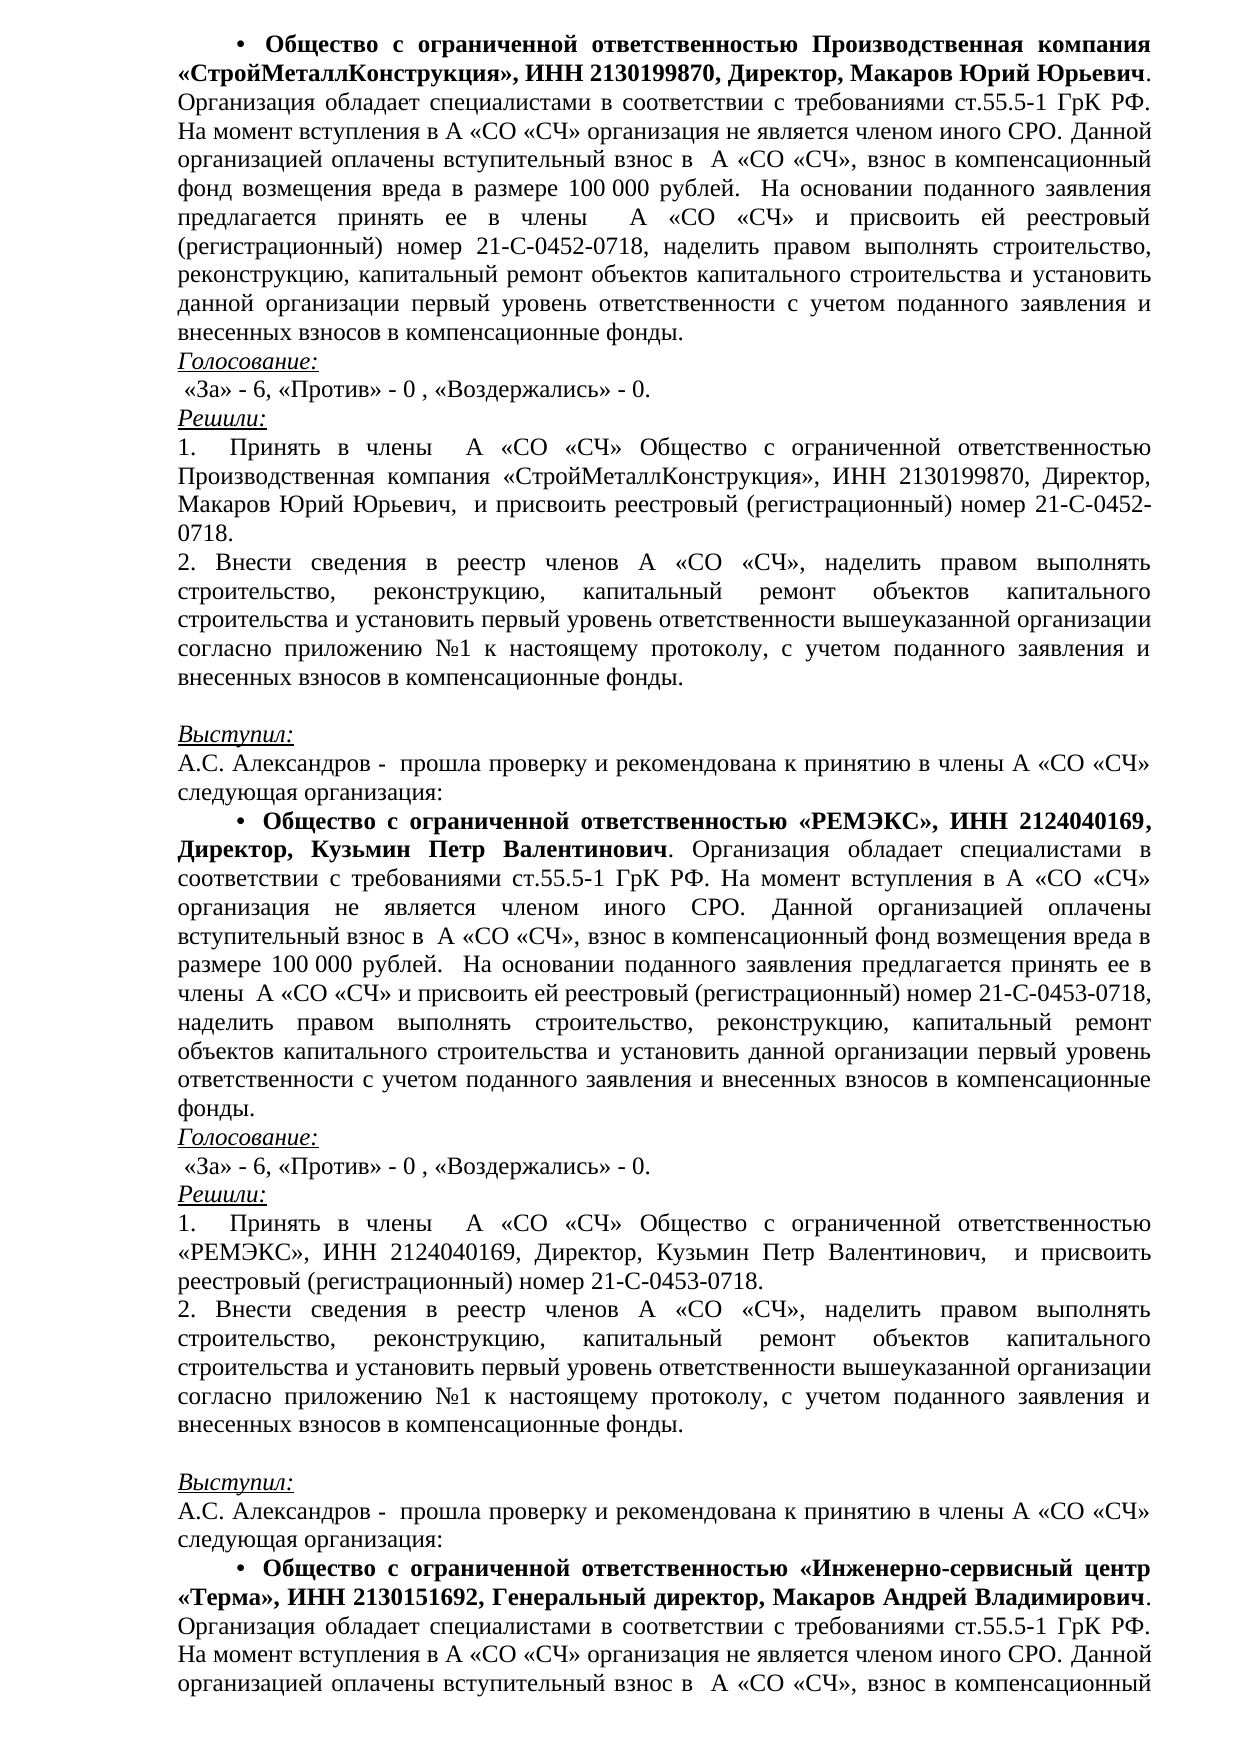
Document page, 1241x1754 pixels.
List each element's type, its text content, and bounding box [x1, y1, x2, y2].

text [177, 1553, 1152, 1697]
text 2. Внести сведения в реестр членов А «СО «СЧ», наделить правом выполнять строительство, реконструкцию, капитальный ремонт объектов капитального строительства и установить первый уровень ответственности вышеуказанной организации согласно приложению №1 к настоящему протоколу, с учетом поданного заявления и внесенных взносов в компенсационные фонды. [177, 547, 1152, 691]
text А.С. Александров - прошла проверку и рекомендована к принятию в члены А «СО «СЧ» следующая организация: [177, 748, 1152, 806]
text Решили: [177, 1179, 1152, 1208]
text Выступил: [177, 1467, 1152, 1496]
text Решили: [177, 403, 1152, 432]
text 2. Внести сведения в реестр членов А «СО «СЧ», наделить правом выполнять строительство, реконструкцию, капитальный ремонт объектов капитального строительства и установить первый уровень ответственности вышеуказанной организации согласно приложению №1 к настоящему протоколу, с учетом поданного заявления и внесенных взносов в компенсационные фонды. [177, 1294, 1152, 1438]
text «За» - 6, «Против» - 0 , «Воздержались» - 0. [177, 1151, 1152, 1179]
text • Общество с ограниченной ответственностью Производственная компания «СтройМеталлКонструкция», ИНН 2130199870, Директор, Макаров Юрий Юрьевич. Организация обладает специалистами в соответствии с требованиями ст.55.5-1 ГрК РФ. На момент вступления в А «СО «СЧ» организация не является членом иного СРО. Данной организацией оплачены вступительный взнос в А «СО «СЧ», взнос в компенсационный фонд возмещения вреда в размере 100 000 рублей. На основании поданного заявления предлагается принять ее в члены А «СО «СЧ» и присвоить ей реестровый (регистрационный) номер 21-С-0452-0718, наделить правом выполнять строительство, реконструкцию, капитальный ремонт объектов капитального строительства и установить данной организации первый уровень ответственности с учетом поданного заявления и внесенных взносов в компенсационные фонды. [177, 29, 1152, 346]
text «За» - 6, «Против» - 0 , «Воздержались» - 0. [177, 374, 1152, 403]
text 1. Принять в члены А «СО «СЧ» Общество с ограниченной ответственностью Производственная компания «СтройМеталлКонструкция», ИНН 2130199870, Директор, Макаров Юрий Юрьевич, и присвоить реестровый (регистрационный) номер 21-С-0452-0718. [177, 432, 1152, 547]
text 1. Принять в члены А «СО «СЧ» Общество с ограниченной ответственностью «РЕМЭКС», ИНН 2124040169, Директор, Кузьмин Петр Валентинович, и присвоить реестровый (регистрационный) номер 21-С-0453-0718. [177, 1208, 1152, 1294]
text • Общество с ограниченной ответственностью «РЕМЭКС», ИНН 2124040169, Директор, Кузьмин Петр Валентинович. Организация обладает специалистами в соответствии с требованиями ст.55.5-1 ГрК РФ. На момент вступления в А «СО «СЧ» организация не является членом иного СРО. Данной организацией оплачены вступительный взнос в А «СО «СЧ», взнос в компенсационный фонд возмещения вреда в размере 100 000 рублей. На основании поданного заявления предлагается принять ее в члены А «СО «СЧ» и присвоить ей реестровый (регистрационный) номер 21-С-0453-0718, наделить правом выполнять строительство, реконструкцию, капитальный ремонт объектов капитального строительства и установить данной организации первый уровень ответственности с учетом поданного заявления и внесенных взносов в компенсационные фонды. [177, 806, 1152, 1122]
text Голосование: [177, 346, 1152, 374]
text Выступил: [177, 719, 1152, 748]
text Голосование: [177, 1122, 1152, 1151]
text А.С. Александров - прошла проверку и рекомендована к принятию в члены А «СО «СЧ» следующая организация: [177, 1496, 1152, 1553]
